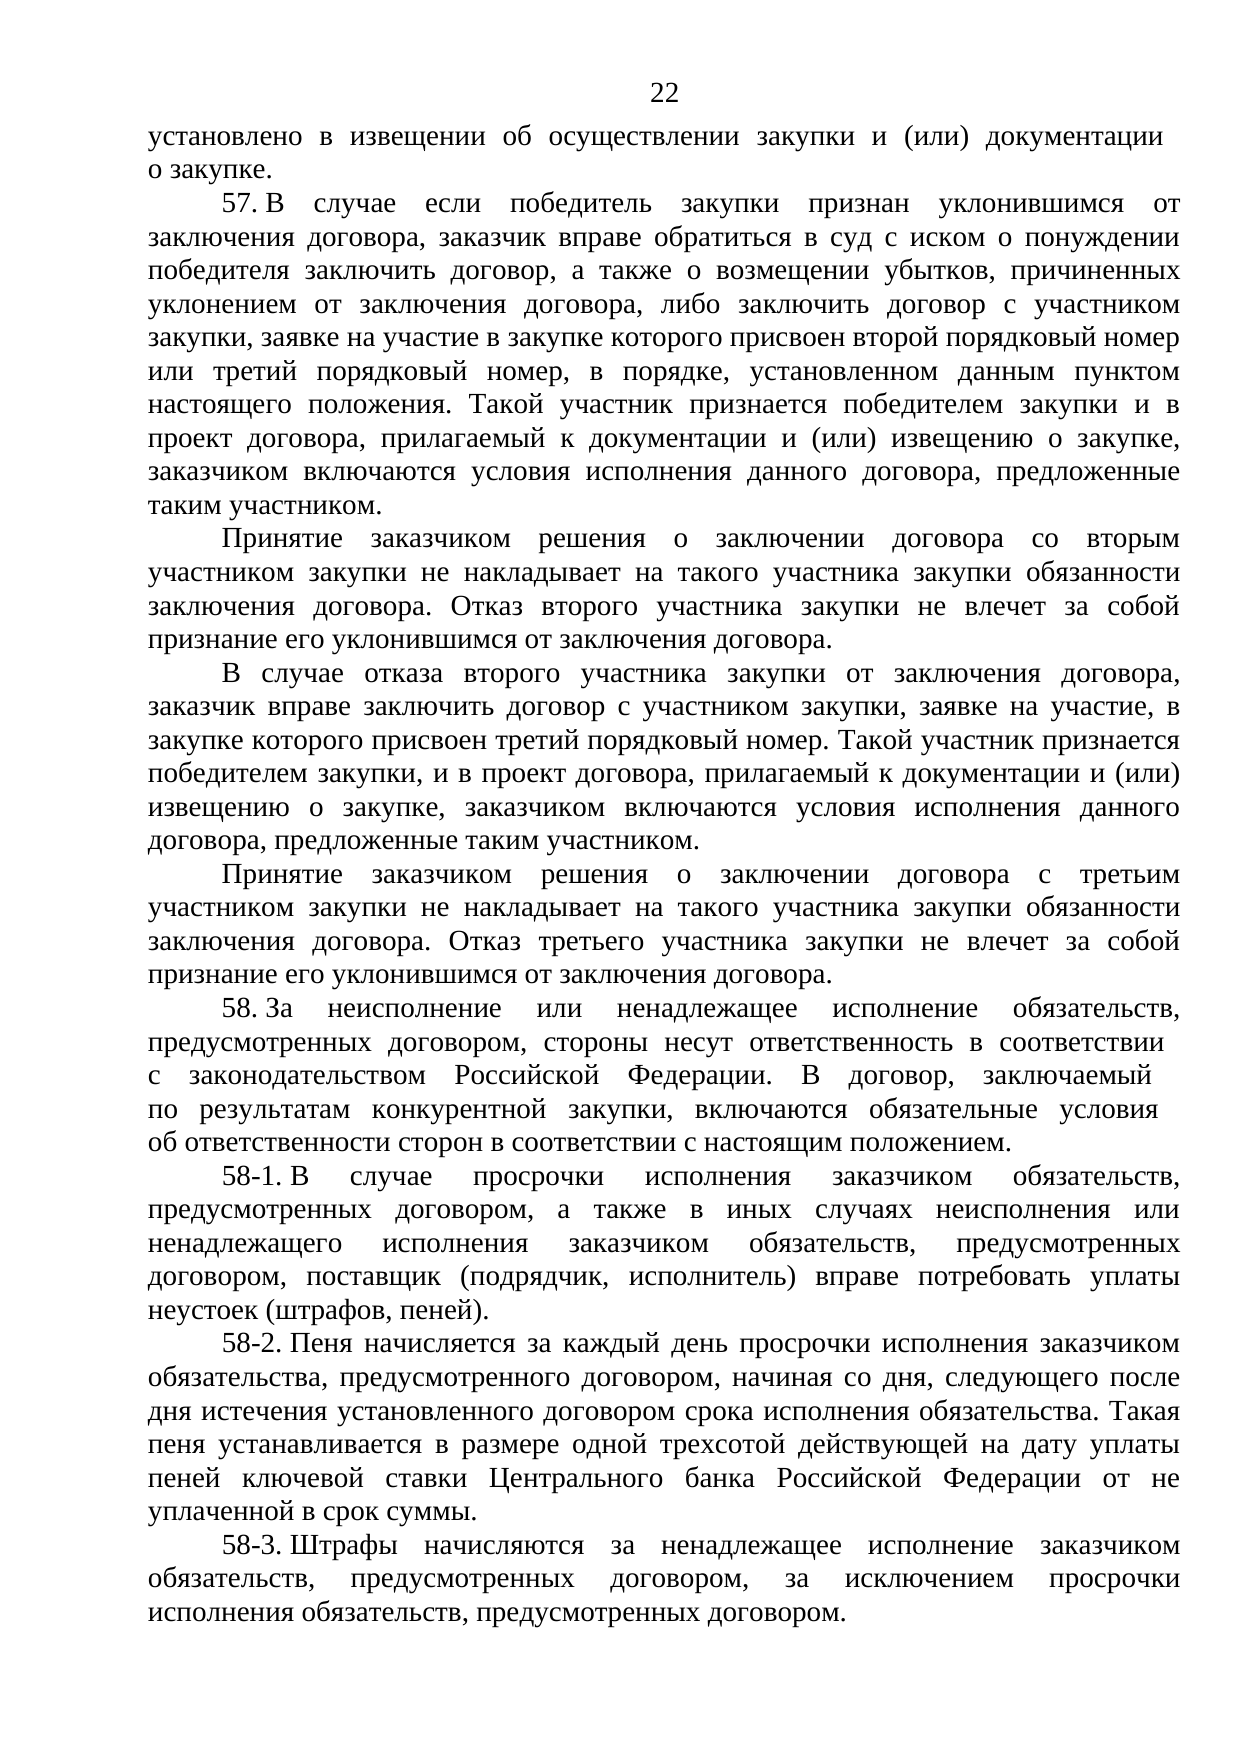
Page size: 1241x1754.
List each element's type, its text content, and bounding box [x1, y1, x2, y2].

text 58-3. Штрафы начисляются за ненадлежащее исполнение заказчиком обязательств, предусмотренных договором, за исключением просрочки исполнения обязательств, предусмотренных договором. [148, 1527, 1181, 1627]
text В случае отказа второго участника закупки от заключения договора, заказчик вправе заключить договор с участником закупки, заявке на участие, в закупке которого присвоен третий порядковый номер. Такой участник признается победителем закупки, и в проект договора, прилагаемый к документации и (или) извещению о закупке, заказчиком включаются условия исполнения данного договора, предложенные таким участником. [148, 655, 1181, 856]
text 58. За неисполнение или ненадлежащее исполнение обязательств, предусмотренных договором, стороны несут ответственность в соответствии с законодательством Российской Федерации. В договор, заключаемый по результатам конкурентной закупки, включаются обязательные условия об ответственности сторон в соответствии с настоящим положением. [148, 990, 1181, 1158]
text 57. В случае если победитель закупки признан уклонившимся от заключения договора, заказчик вправе обратиться в суд с иском о понуждении победителя заключить договор, а также о возмещении убытков, причиненных уклонением от заключения договора, либо заключить договор с участником закупки, заявке на участие в закупке которого присвоен второй порядковый номер или третий порядковый номер, в порядке, установленном данным пунктом настоящего положения. Такой участник признается победителем закупки и в проект договора, прилагаемый к документации и (или) извещению о закупке, заказчиком включаются условия исполнения данного договора, предложенные таким участником. [148, 185, 1181, 521]
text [148, 118, 1181, 185]
text 58-1. В случае просрочки исполнения заказчиком обязательств, предусмотренных договором, а также в иных случаях неисполнения или ненадлежащего исполнения заказчиком обязательств, предусмотренных договором, поставщик (подрядчик, исполнитель) вправе потребовать уплаты неустоек (штрафов, пеней). [148, 1158, 1181, 1326]
text 58-2. Пеня начисляется за каждый день просрочки исполнения заказчиком обязательства, предусмотренного договором, начиная со дня, следующего после дня истечения установленного договором срока исполнения обязательства. Такая пеня устанавливается в размере одной трехсотой действующей на дату уплаты пеней ключевой ставки Центрального банка Российской Федерации от не уплаченной в срок суммы. [148, 1326, 1181, 1527]
text Принятие заказчиком решения о заключении договора с третьим участником закупки не накладывает на такого участника закупки обязанности заключения договора. Отказ третьего участника закупки не влечет за собой признание его уклонившимся от заключения договора. [148, 856, 1181, 990]
text Принятие заказчиком решения о заключении договора со вторым участником закупки не накладывает на такого участника закупки обязанности заключения договора. Отказ второго участника закупки не влечет за собой признание его уклонившимся от заключения договора. [148, 521, 1181, 655]
